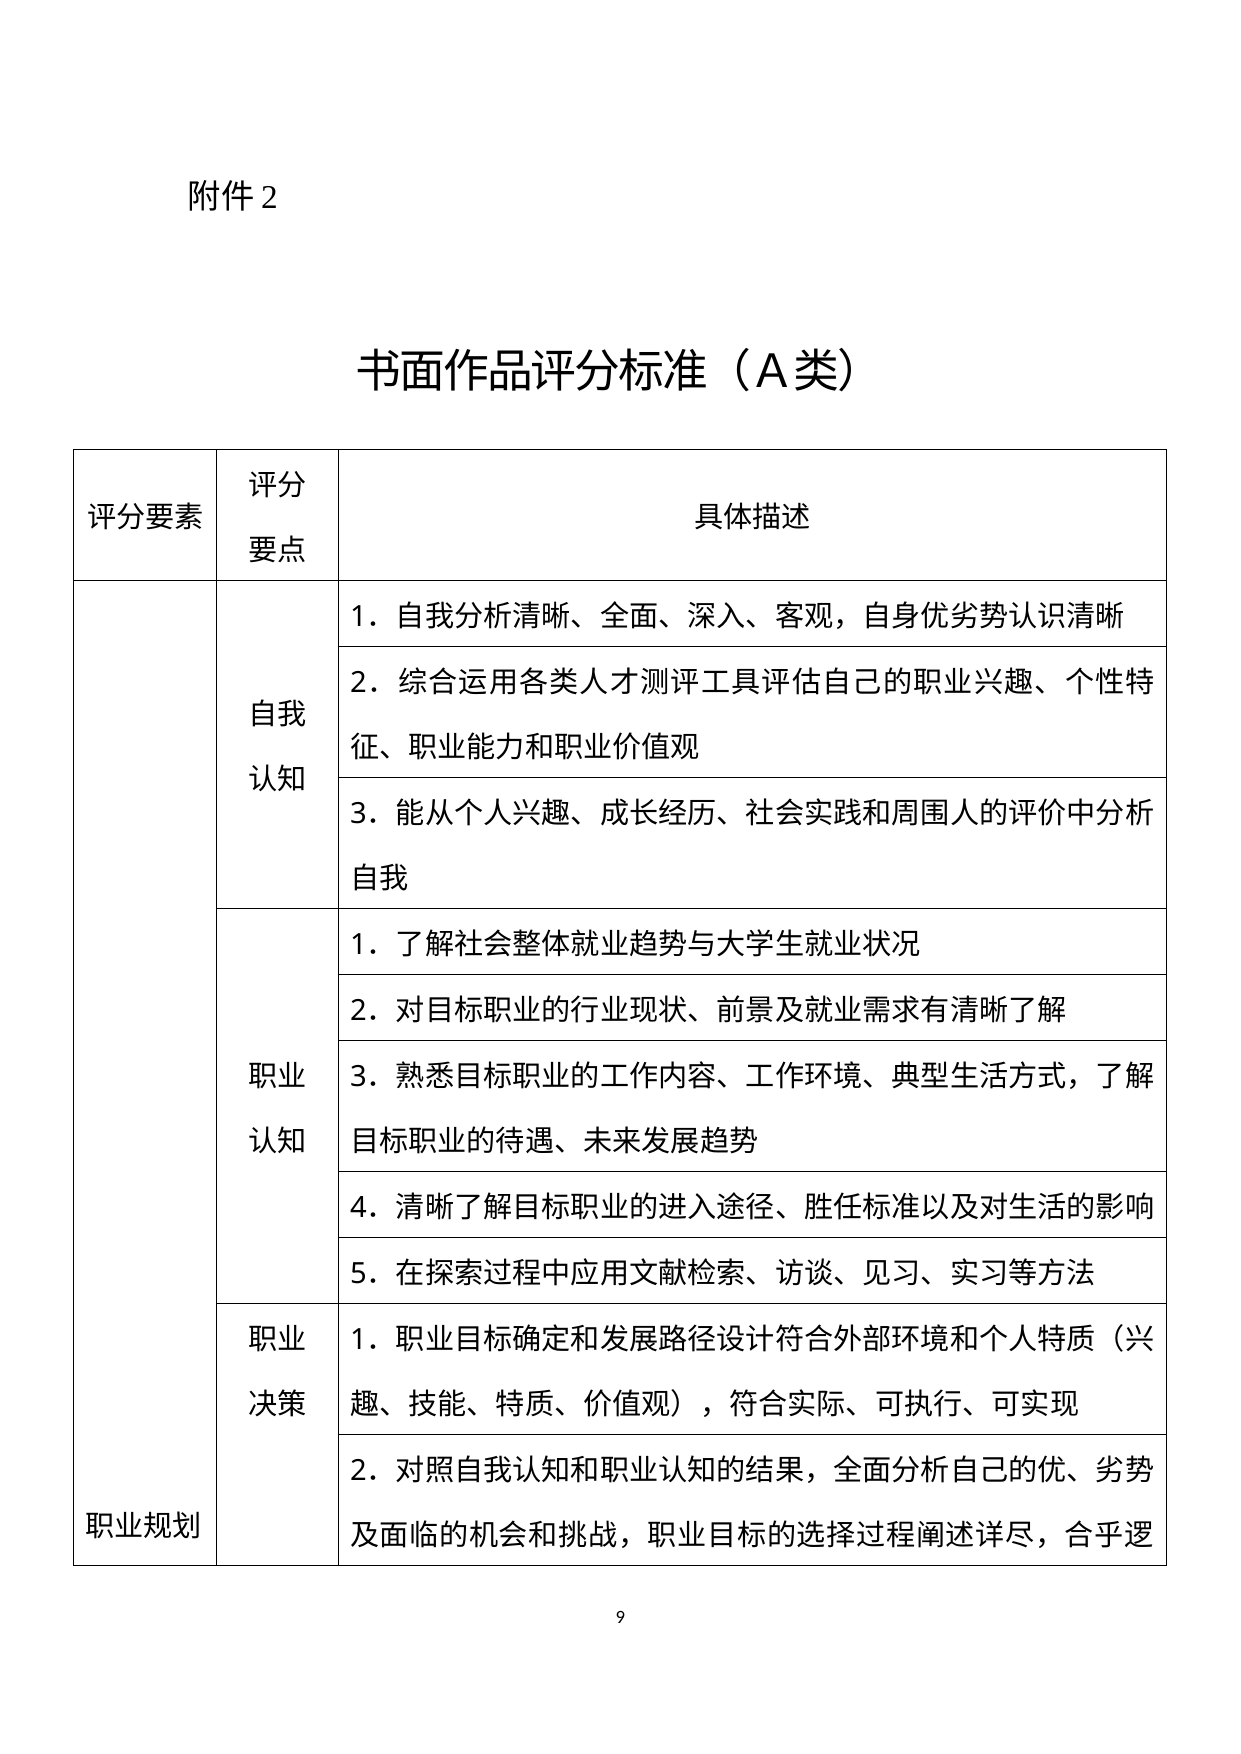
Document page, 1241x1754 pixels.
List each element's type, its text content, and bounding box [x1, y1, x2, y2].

table_cell 2．综合运用各类人才测评工具评估自己的职业兴趣、个性特征、职业能力和职业价值观 [339, 647, 1166, 777]
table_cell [339, 1435, 1166, 1565]
table_cell 职业 决策 [217, 1304, 338, 1565]
table_header 具体描述 [339, 450, 1166, 580]
table_cell 4．清晰了解目标职业的进入途径、胜任标准以及对生活的影响 [339, 1172, 1166, 1237]
text 书面作品评分标准（Ａ类） [187, 318, 1053, 416]
table_cell 自我 认知 [217, 581, 338, 908]
table_cell 2．对目标职业的行业现状、前景及就业需求有清晰了解 [339, 975, 1166, 1040]
text 附件2 [187, 162, 1053, 227]
table_cell 1．职业目标确定和发展路径设计符合外部环境和个人特质（兴趣、技能、特质、价值观），符合实际、可执行、可实现 [339, 1304, 1166, 1434]
table_cell 3．能从个人兴趣、成长经历、社会实践和周围人的评价中分析自我 [339, 778, 1166, 908]
table_header 评分 要点 [217, 450, 338, 580]
table_cell 1．了解社会整体就业趋势与大学生就业状况 [339, 909, 1166, 974]
table_cell 3．熟悉目标职业的工作内容、工作环境、典型生活方式，了解目标职业的待遇、未来发展趋势 [339, 1041, 1166, 1171]
table_header 评分要素 [74, 450, 216, 580]
table_cell 职业 认知 [217, 909, 338, 1303]
table_cell 1．自我分析清晰、全面、深入、客观，自身优劣势认识清晰 [339, 581, 1166, 646]
table_cell 职业规划 设计书 内容 （60分） [74, 581, 216, 1565]
table_cell 5．在探索过程中应用文献检索、访谈、见习、实习等方法 [339, 1238, 1166, 1303]
